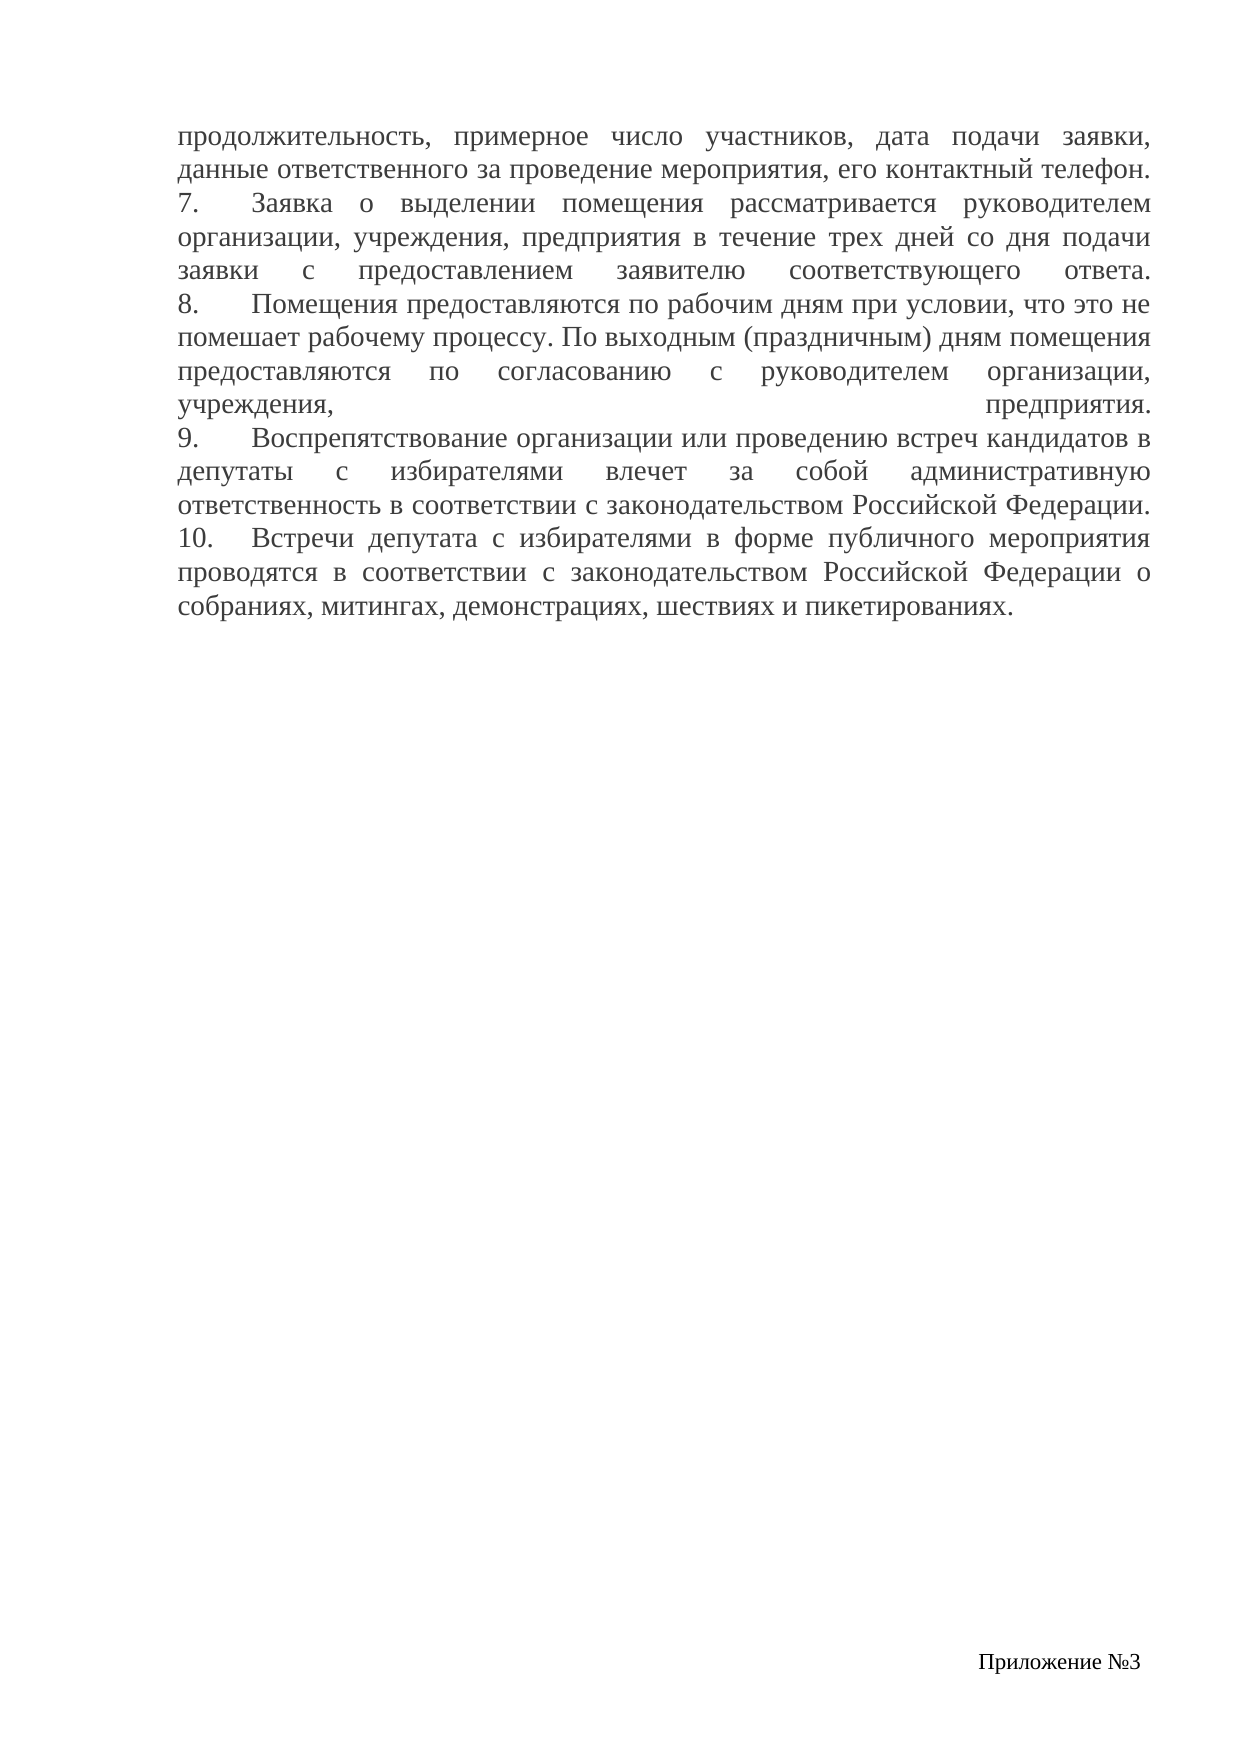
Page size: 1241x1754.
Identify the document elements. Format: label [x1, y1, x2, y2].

text [177, 118, 1152, 621]
table_header [571, 1648, 1152, 1674]
